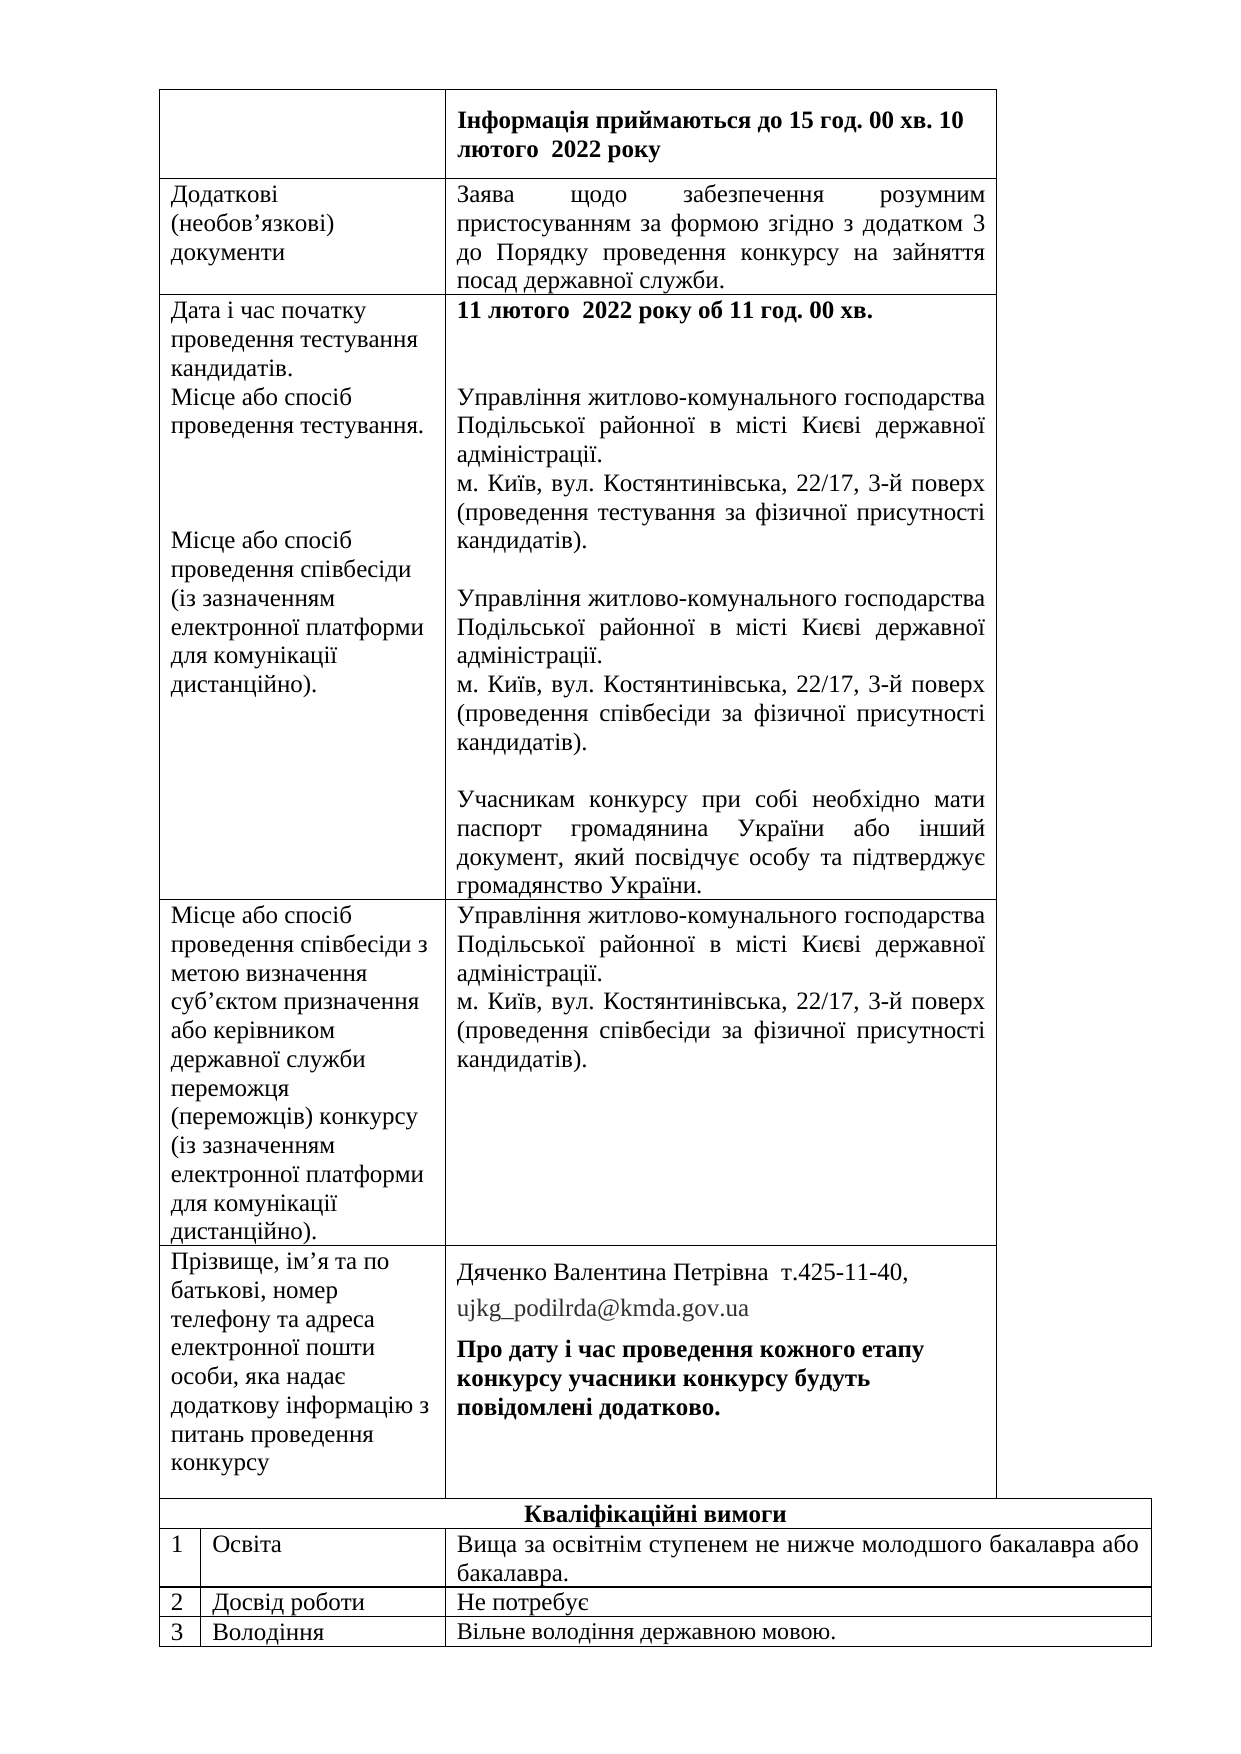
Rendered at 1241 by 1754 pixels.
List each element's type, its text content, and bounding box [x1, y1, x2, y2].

table_cell Вища за освітнім ступенем не нижче молодшого бакалавра або бакалавра. [446, 1529, 1151, 1586]
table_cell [446, 1617, 1151, 1646]
table_cell Додаткові (необов’язкові) документи [160, 179, 445, 294]
table_cell Досвід роботи [201, 1588, 445, 1616]
table_cell Місце або спосіб проведення співбесіди з метою визначення суб’єктом призначення або керівником державної служби переможця (переможців) конкурсу (із зазначенням електронної платформи для комунікації дистанційно). [160, 900, 445, 1245]
table_cell Не потребує [446, 1588, 1151, 1616]
table_cell 2 [160, 1588, 200, 1616]
table_cell Кваліфікаційні вимоги [160, 1499, 1151, 1528]
table_cell 1 [160, 1529, 200, 1586]
table_cell Дата і час початку проведення тестування кандидатів. Місце або спосіб проведення тестування. Місце або спосіб проведення співбесіди (із зазначенням електронної платформи для комунікації дистанційно). [160, 295, 445, 899]
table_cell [201, 1617, 445, 1646]
table_cell Управління житлово-комунального господарства Подільської районної в місті Києві державної адміністрації. м. Київ, вул. Костянтинівська, 22/17, 3-й поверх (проведення співбесіди за фізичної присутності кандидатів). [446, 900, 996, 1245]
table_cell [446, 90, 996, 178]
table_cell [160, 90, 445, 178]
table_cell Прізвище, ім’я та по батькові, номер телефону та адреса електронної пошти особи, яка надає додаткову інформацію з питань проведення конкурсу [160, 1246, 445, 1498]
table_cell Заява щодо забезпечення розумним пристосуванням за формою згідно з додатком 3 до Порядку проведення конкурсу на зайняття посад державної служби. [446, 179, 996, 294]
table_cell 11 лютого 2022 року об 11 год. 00 хв. Управління житлово-комунального господарства Подільської районної в місті Києві державної адміністрації. м. Київ, вул. Костянтинівська, 22/17, 3-й поверх (проведення тестування за фізичної присутності кандидатів). Управління житлово-комунального господарства Подільської районної в місті Києві державної адміністрації. м. Київ, вул. Костянтинівська, 22/17, 3-й поверх (проведення співбесіди за фізичної присутності кандидатів). Учасникам конкурсу при собі необхідно мати паспорт громадянина України або інший документ, який посвідчує особу та підтверджує громадянство України. [446, 295, 996, 899]
table_cell 3 [160, 1617, 200, 1646]
table_cell Дяченко Валентина Петрівна т.425-11-40, ujkg_podilrda@kmda.gov.ua Про дату і час проведення кожного етапу конкурсу учасники конкурсу будуть повідомлені додатково. [446, 1246, 996, 1498]
table_cell Освіта [201, 1529, 445, 1586]
